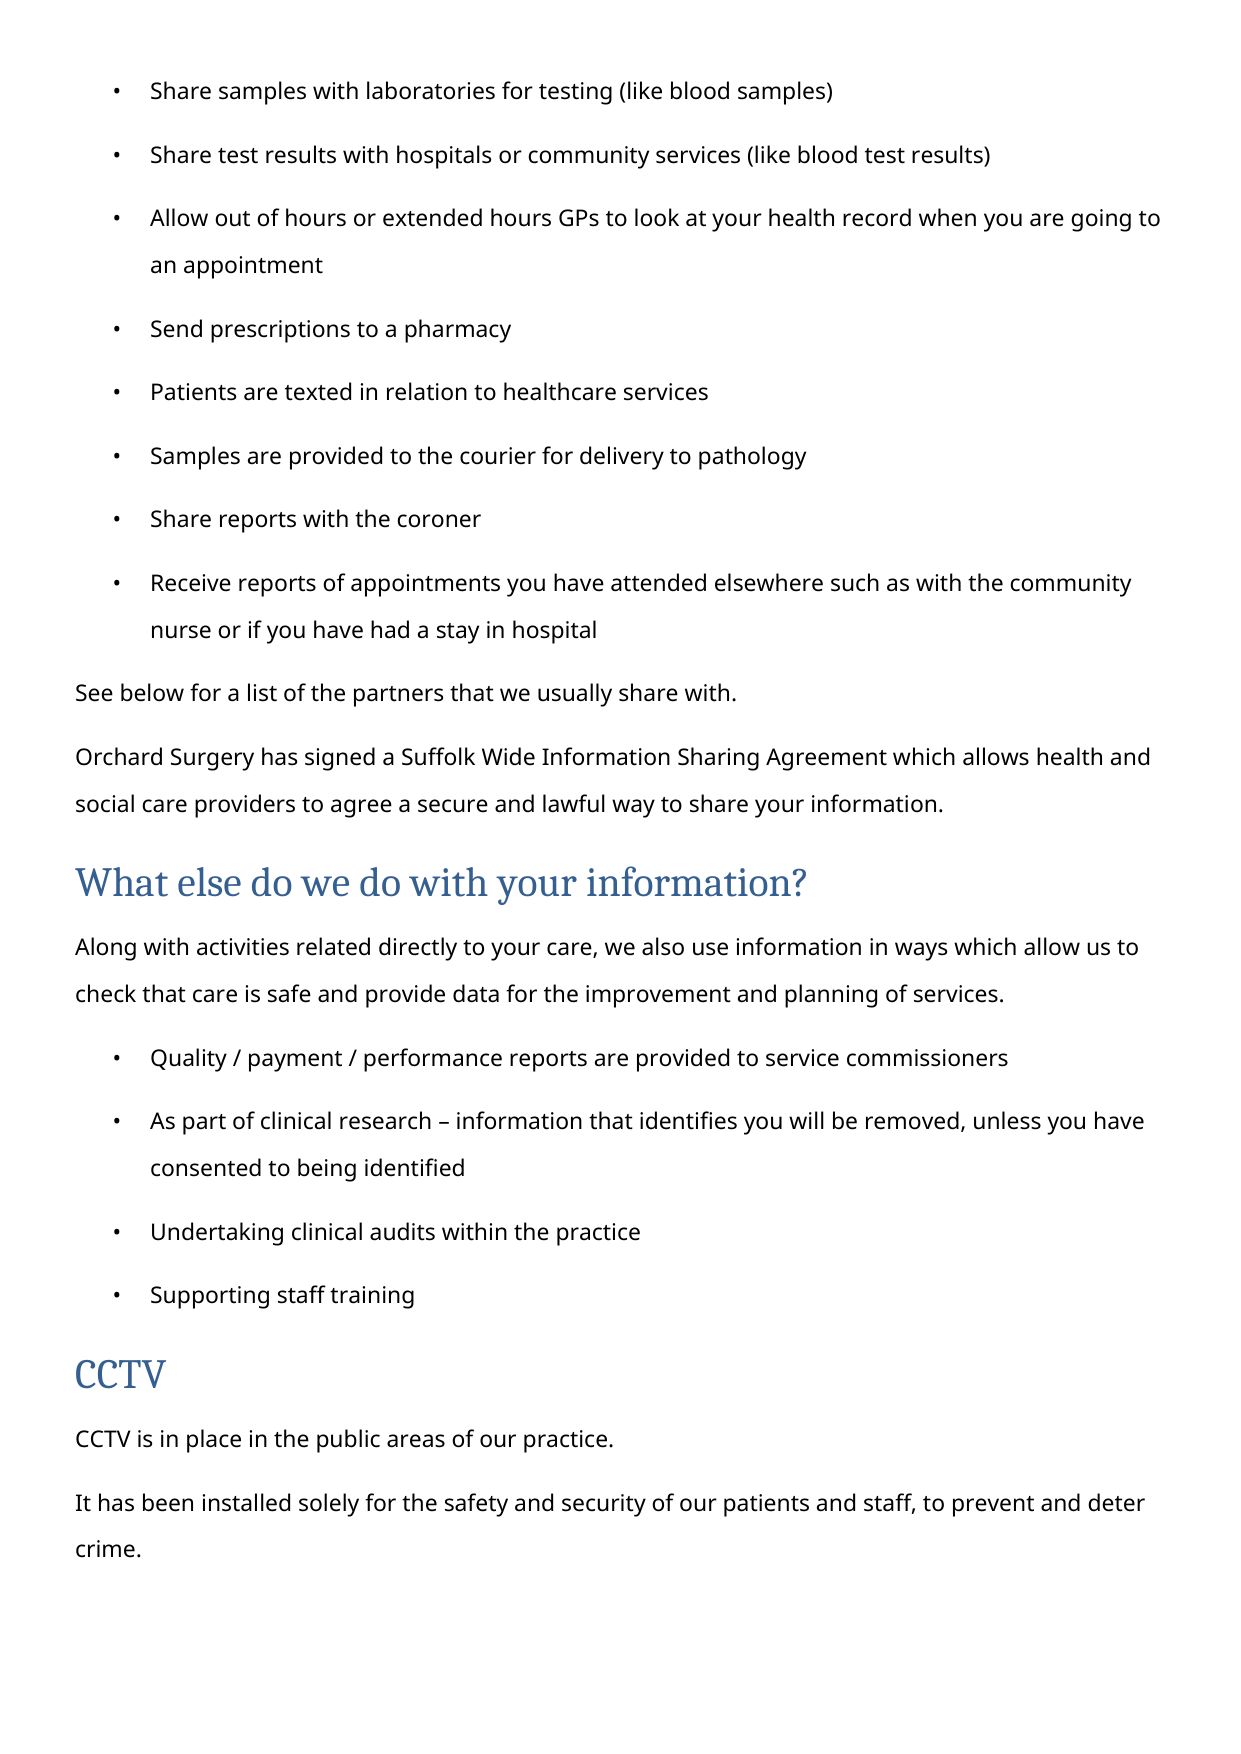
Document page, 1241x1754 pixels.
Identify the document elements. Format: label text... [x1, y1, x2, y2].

list Quality / payment / performance reports are provided to service commissioners [112, 1042, 1165, 1073]
text See below for a list of the partners that we usually share with. [75, 677, 1165, 708]
list Share reports with the coroner [112, 503, 1165, 534]
list Send prescriptions to a pharmacy [112, 312, 1165, 344]
text What else do we do with your information? [75, 859, 1165, 907]
text CCTV is in place in the public areas of our practice. [75, 1423, 1165, 1454]
text Along with activities related directly to your care, we also use information in ways which allow us to check that care is safe and provide data for the improvement and planning of services. [75, 931, 1165, 1009]
list Receive reports of appointments you have attended elsewhere such as with the community nurse or if you have had a stay in hospital [112, 567, 1165, 645]
list Undertaking clinical audits within the practice [112, 1216, 1165, 1247]
list Patients are texted in relation to healthcare services [112, 376, 1165, 407]
list Allow out of hours or extended hours GPs to look at your health record when you are going to an appointment [112, 202, 1165, 280]
list Samples are provided to the courier for delivery to pathology [112, 439, 1165, 471]
list Supporting staff training [112, 1279, 1165, 1310]
list Share samples with laboratories for testing (like blood samples) [112, 75, 1165, 106]
text Orchard Surgery has signed a Suffolk Wide Information Sharing Agreement which allows health and social care providers to agree a secure and lawful way to share your information. [75, 741, 1165, 819]
list As part of clinical research – information that identifies you will be removed, unless you have consented to being identified [112, 1105, 1165, 1183]
text It has been installed solely for the safety and security of our patients and staff, to prevent and deter crime. [75, 1486, 1165, 1564]
list Share test results with hospitals or community services (like blood test results) [112, 138, 1165, 170]
text CCTV [75, 1351, 1165, 1399]
